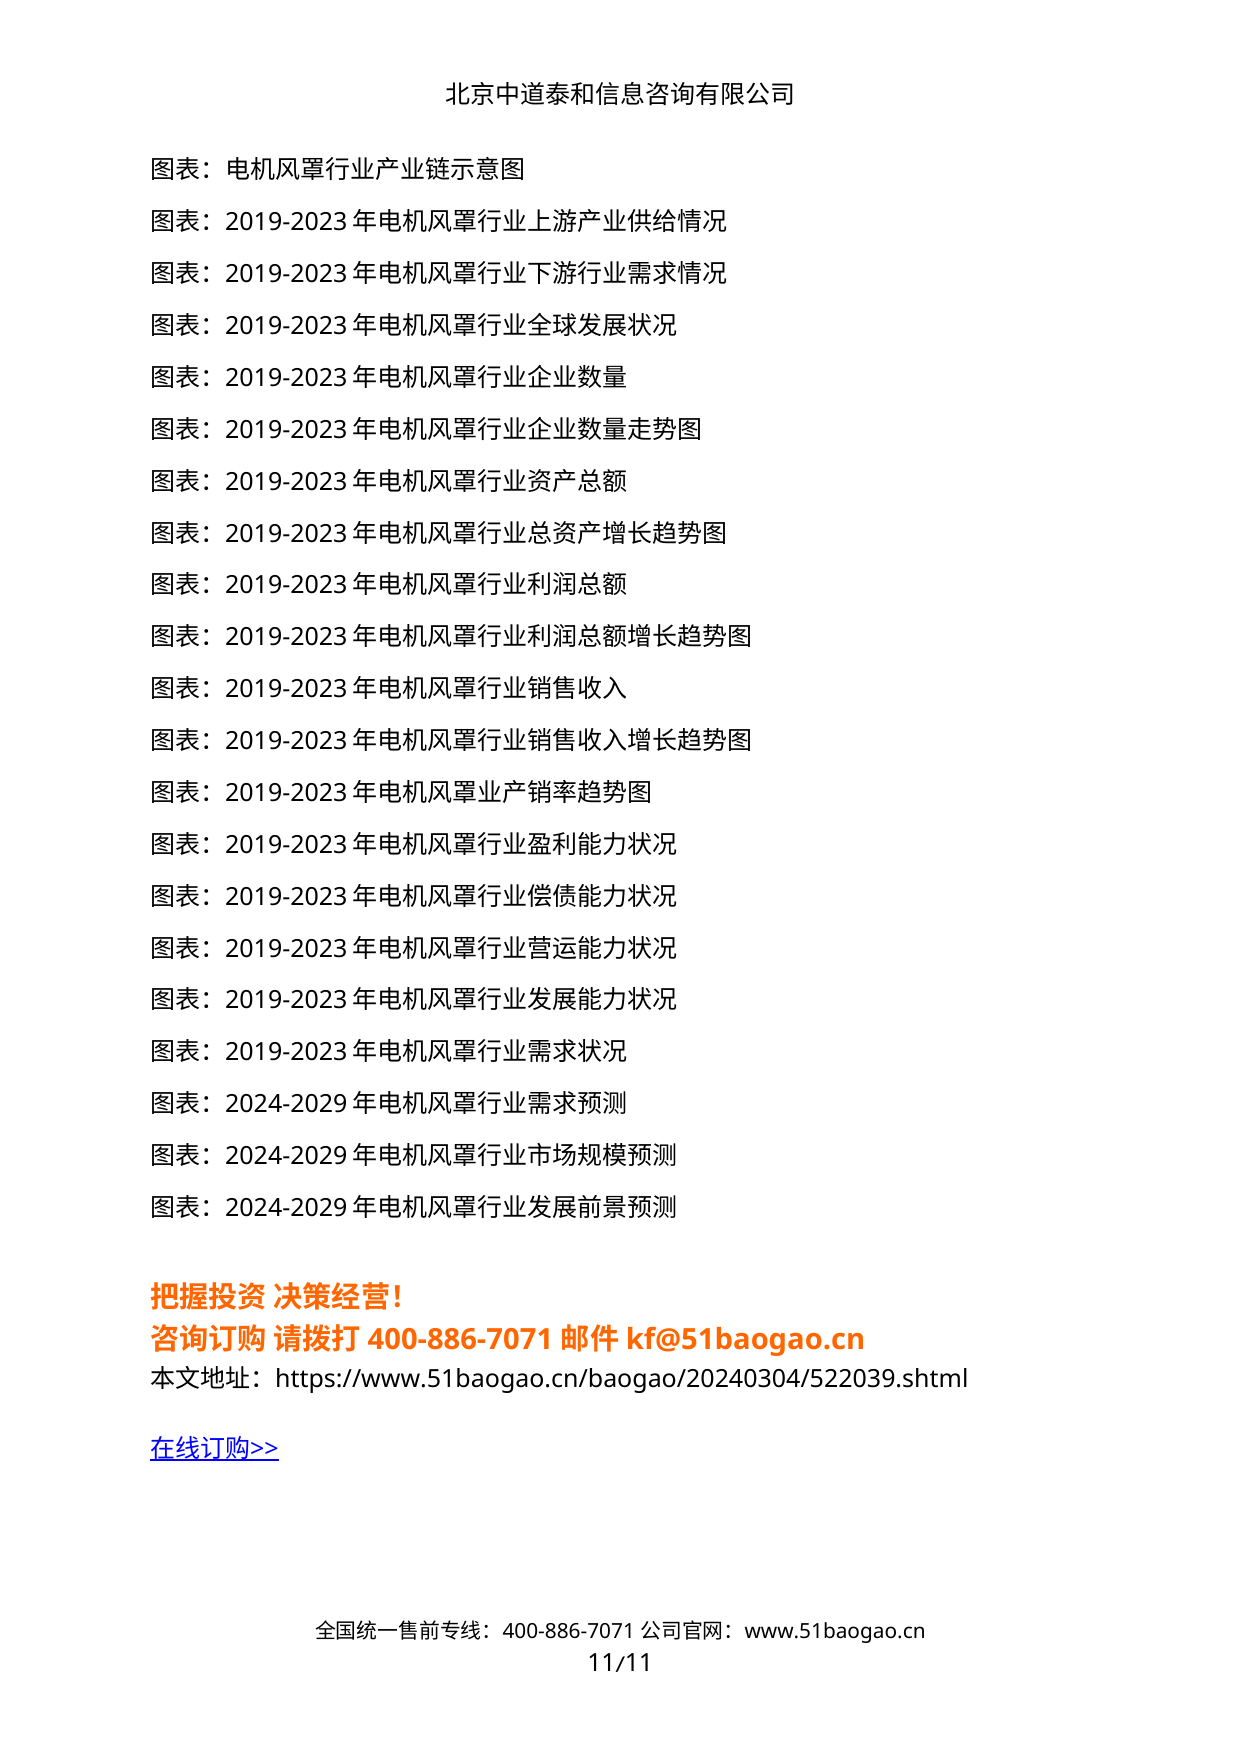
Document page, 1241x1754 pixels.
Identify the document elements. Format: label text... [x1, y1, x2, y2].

text 图表：2024-2029年电机风罩行业发展前景预测 [150, 1187, 1090, 1224]
text 图表：2024-2029年电机风罩行业市场规模预测 [150, 1136, 1090, 1172]
text 图表：2019-2023年电机风罩行业需求状况 [150, 1032, 1090, 1068]
text 图表：2019-2023年电机风罩行业利润总额 [150, 565, 1090, 601]
text 图表：2019-2023年电机风罩行业销售收入 [150, 669, 1090, 705]
text 在线订购>> [150, 1394, 1090, 1465]
text 图表：2019-2023年电机风罩行业偿债能力状况 [150, 876, 1090, 912]
text 图表：2019-2023年电机风罩行业资产总额 [150, 461, 1090, 497]
text 把握投资 决策经营！咨询订购 请拨打 400-886-7071 邮件 kf@51baogao.cn本文地址：https://www.51baogao.cn/baogao/20240304/522039.shtml [150, 1239, 1090, 1394]
text 图表：2024-2029年电机风罩行业需求预测 [150, 1084, 1090, 1120]
text 图表：2019-2023年电机风罩行业销售收入增长趋势图 [150, 721, 1090, 757]
text 图表：2019-2023年电机风罩行业利润总额增长趋势图 [150, 617, 1090, 653]
text 图表：2019-2023年电机风罩行业盈利能力状况 [150, 824, 1090, 861]
text 图表：2019-2023年电机风罩业产销率趋势图 [150, 772, 1090, 809]
text 图表：2019-2023年电机风罩行业下游行业需求情况 [150, 254, 1090, 290]
text 图表：电机风罩行业产业链示意图 [150, 150, 1090, 186]
text 图表：2019-2023年电机风罩行业全球发展状况 [150, 306, 1090, 342]
text 图表：2019-2023年电机风罩行业营运能力状况 [150, 928, 1090, 964]
text 图表：2019-2023年电机风罩行业上游产业供给情况 [150, 202, 1090, 238]
text 图表：2019-2023年电机风罩行业总资产增长趋势图 [150, 513, 1090, 549]
text 图表：2019-2023年电机风罩行业企业数量 [150, 357, 1090, 394]
text 图表：2019-2023年电机风罩行业发展能力状况 [150, 980, 1090, 1016]
text 图表：2019-2023年电机风罩行业企业数量走势图 [150, 409, 1090, 446]
